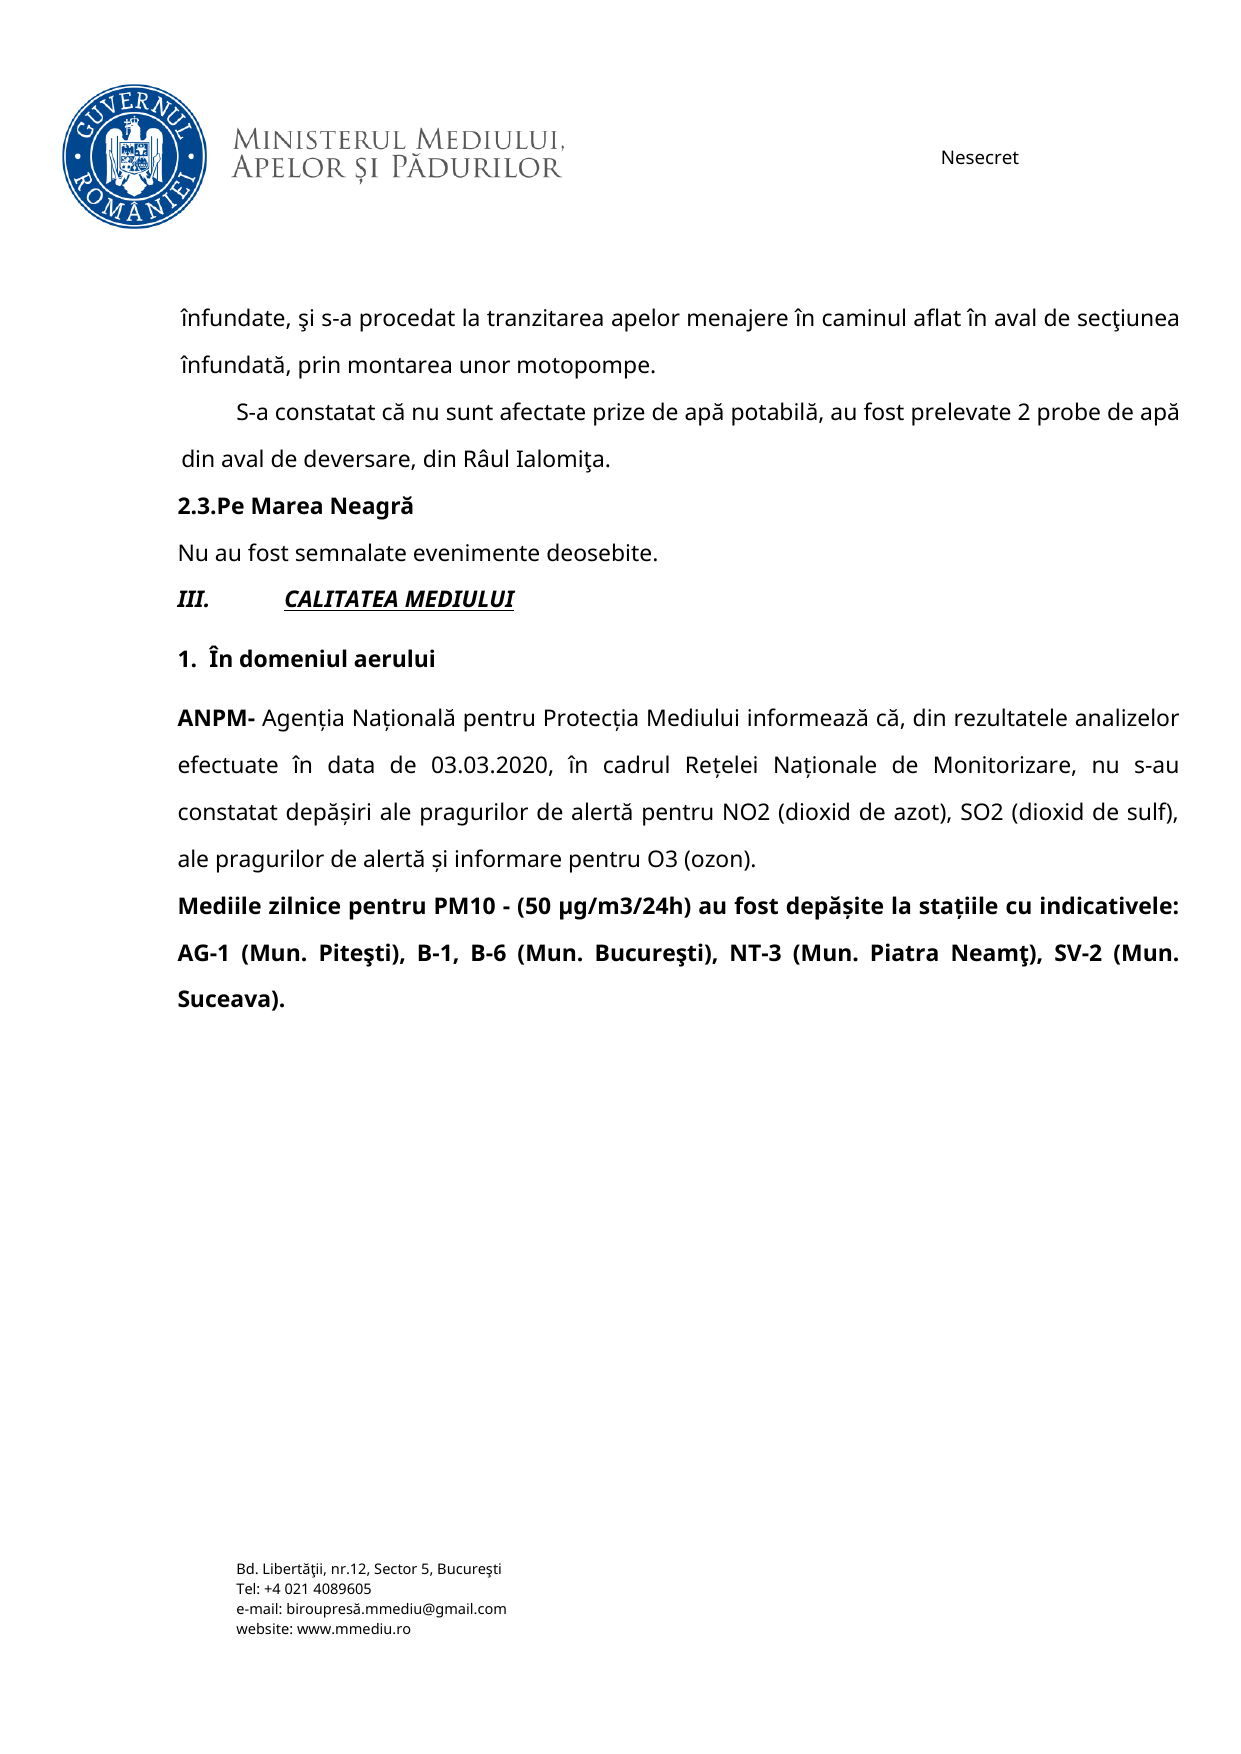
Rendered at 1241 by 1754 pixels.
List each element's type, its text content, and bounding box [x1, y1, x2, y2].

text 2.3.Pe Marea Neagră [177, 490, 1182, 521]
list ANPM- Agenţia Naţională pentru Protecţia Mediului informează că, din rezultatele analizelor efectuate în data de 03.03.2020, în cadrul Reţelei Naţionale de Monitorizare, nu s-au constatat depăşiri ale pragurilor de alertă pentru NO2 (dioxid de azot), SO2 (dioxid de sulf), ale pragurilor de alertă și informare pentru O3 (ozon). [177, 702, 1181, 874]
text Nu au fost semnalate evenimente deosebite. [102, 537, 1182, 568]
list Mediile zilnice pentru PM10 - (50 µg/m3/24h) au fost depășite la stațiile cu indicativele: AG-1 (Mun. Piteşti), B-1, B-6 (Mun. Bucureşti), NT-3 (Mun. Piatra Neamţ), SV-2 (Mun. Suceava). [177, 890, 1181, 1015]
text S-a constatat că nu sunt afectate prize de apă potabilă, au fost prelevate 2 probe de apă din aval de deversare, din Râul Ialomiţa. [181, 396, 1182, 474]
list În domeniul aerului [177, 643, 1181, 674]
list CALITATEA MEDIULUI [177, 583, 1181, 615]
picture [59, 81, 590, 229]
